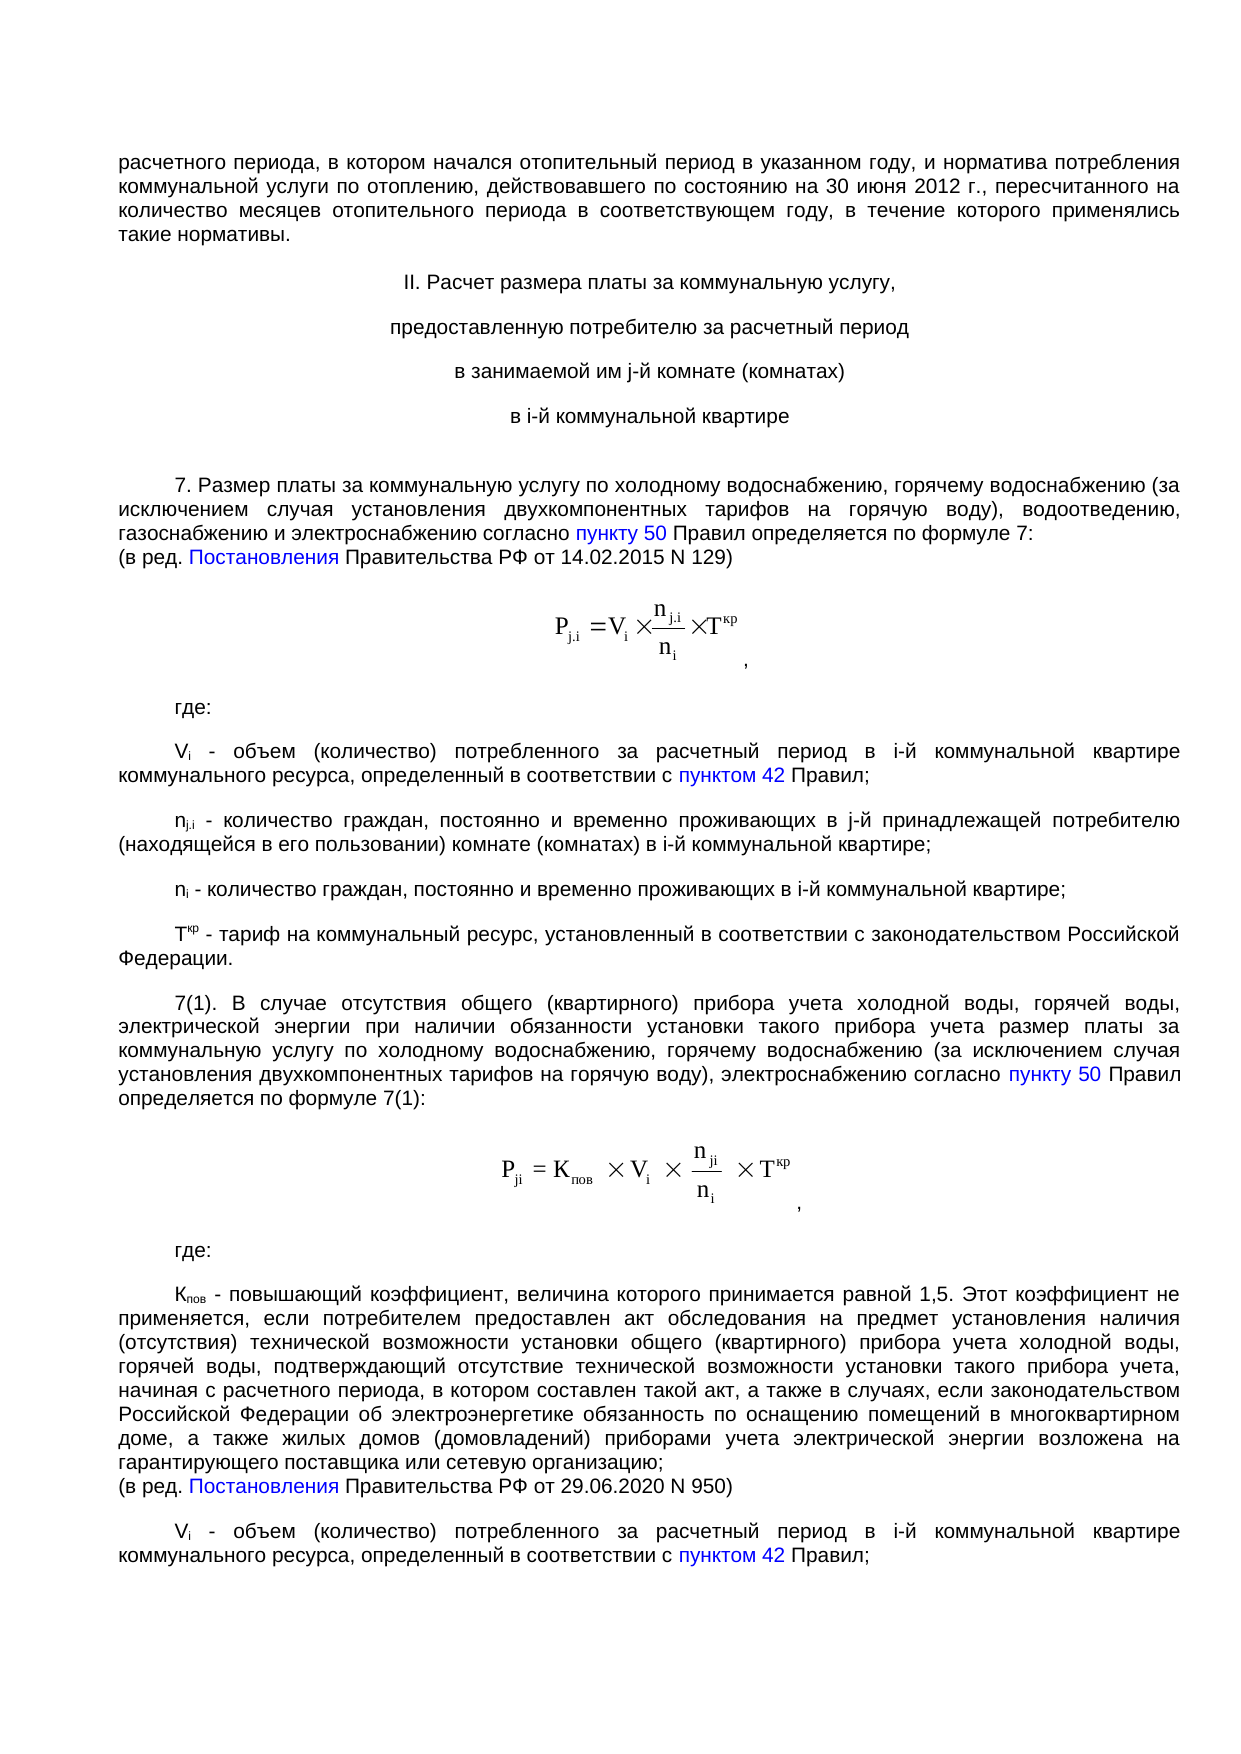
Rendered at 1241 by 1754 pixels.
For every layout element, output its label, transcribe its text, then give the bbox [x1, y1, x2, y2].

text в занимаемой им j-й комнате (комнатах) [118, 359, 1181, 383]
text 7(1). В случае отсутствия общего (квартирного) прибора учета холодной воды, горячей воды, электрической энергии при наличии обязанности установки такого прибора учета размер платы за коммунальную услугу по холодному водоснабжению, горячему водоснабжению (за исключением случая установления двухкомпонентных тарифов на горячую воду), электроснабжению согласно пункту 50 Правил определяется по формуле 7(1): [118, 990, 1181, 1110]
text Кпов - повышающий коэффициент, величина которого принимается равной 1,5. Этот коэффициент не применяется, если потребителем предоставлен акт обследования на предмет установления наличия (отсутствия) технической возможности установки общего (квартирного) прибора учета холодной воды, горячей воды, подтверждающий отсутствие технической возможности установки такого прибора учета, начиная с расчетного периода, в котором составлен такой акт, а также в случаях, если законодательством Российской Федерации об электроэнергетике обязанность по оснащению помещений в многоквартирном доме, а также жилых домов (домовладений) приборами учета электрической энергии возложена на гарантирующего поставщика или сетевую организацию; [118, 1282, 1181, 1474]
text Tкр - тариф на коммунальный ресурс, установленный в соответствии с законодательством Российской Федерации. [118, 922, 1181, 969]
text Vi - объем (количество) потребленного за расчетный период в i-й коммунальной квартире коммунального ресурса, определенный в соответствии с пунктом 42 Правил; [118, 1519, 1181, 1567]
text в i-й коммунальной квартире [118, 404, 1181, 428]
text II. Расчет размера платы за коммунальную услугу, [118, 270, 1181, 294]
text (в ред. Постановления Правительства РФ от 29.06.2020 N 950) [118, 1474, 1181, 1498]
text , [118, 593, 1181, 671]
text , [118, 1134, 1181, 1213]
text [118, 150, 1181, 246]
text ni - количество граждан, постоянно и временно проживающих в i-й коммунальной квартире; [118, 877, 1181, 901]
text предоставленную потребителю за расчетный период [118, 314, 1181, 338]
text где: [118, 694, 1181, 718]
text nj.i - количество граждан, постоянно и временно проживающих в j-й принадлежащей потребителю (находящейся в его пользовании) комнате (комнатах) в i-й коммунальной квартире; [118, 808, 1181, 856]
text 7. Размер платы за коммунальную услугу по холодному водоснабжению, горячему водоснабжению (за исключением случая установления двухкомпонентных тарифов на горячую воду), водоотведению, газоснабжению и электроснабжению согласно пункту 50 Правил определяется по формуле 7: [118, 473, 1181, 545]
text Vi - объем (количество) потребленного за расчетный период в i-й коммунальной квартире коммунального ресурса, определенный в соответствии с пунктом 42 Правил; [118, 739, 1181, 787]
text где: [118, 1237, 1181, 1261]
text (в ред. Постановления Правительства РФ от 14.02.2015 N 129) [118, 545, 1181, 569]
